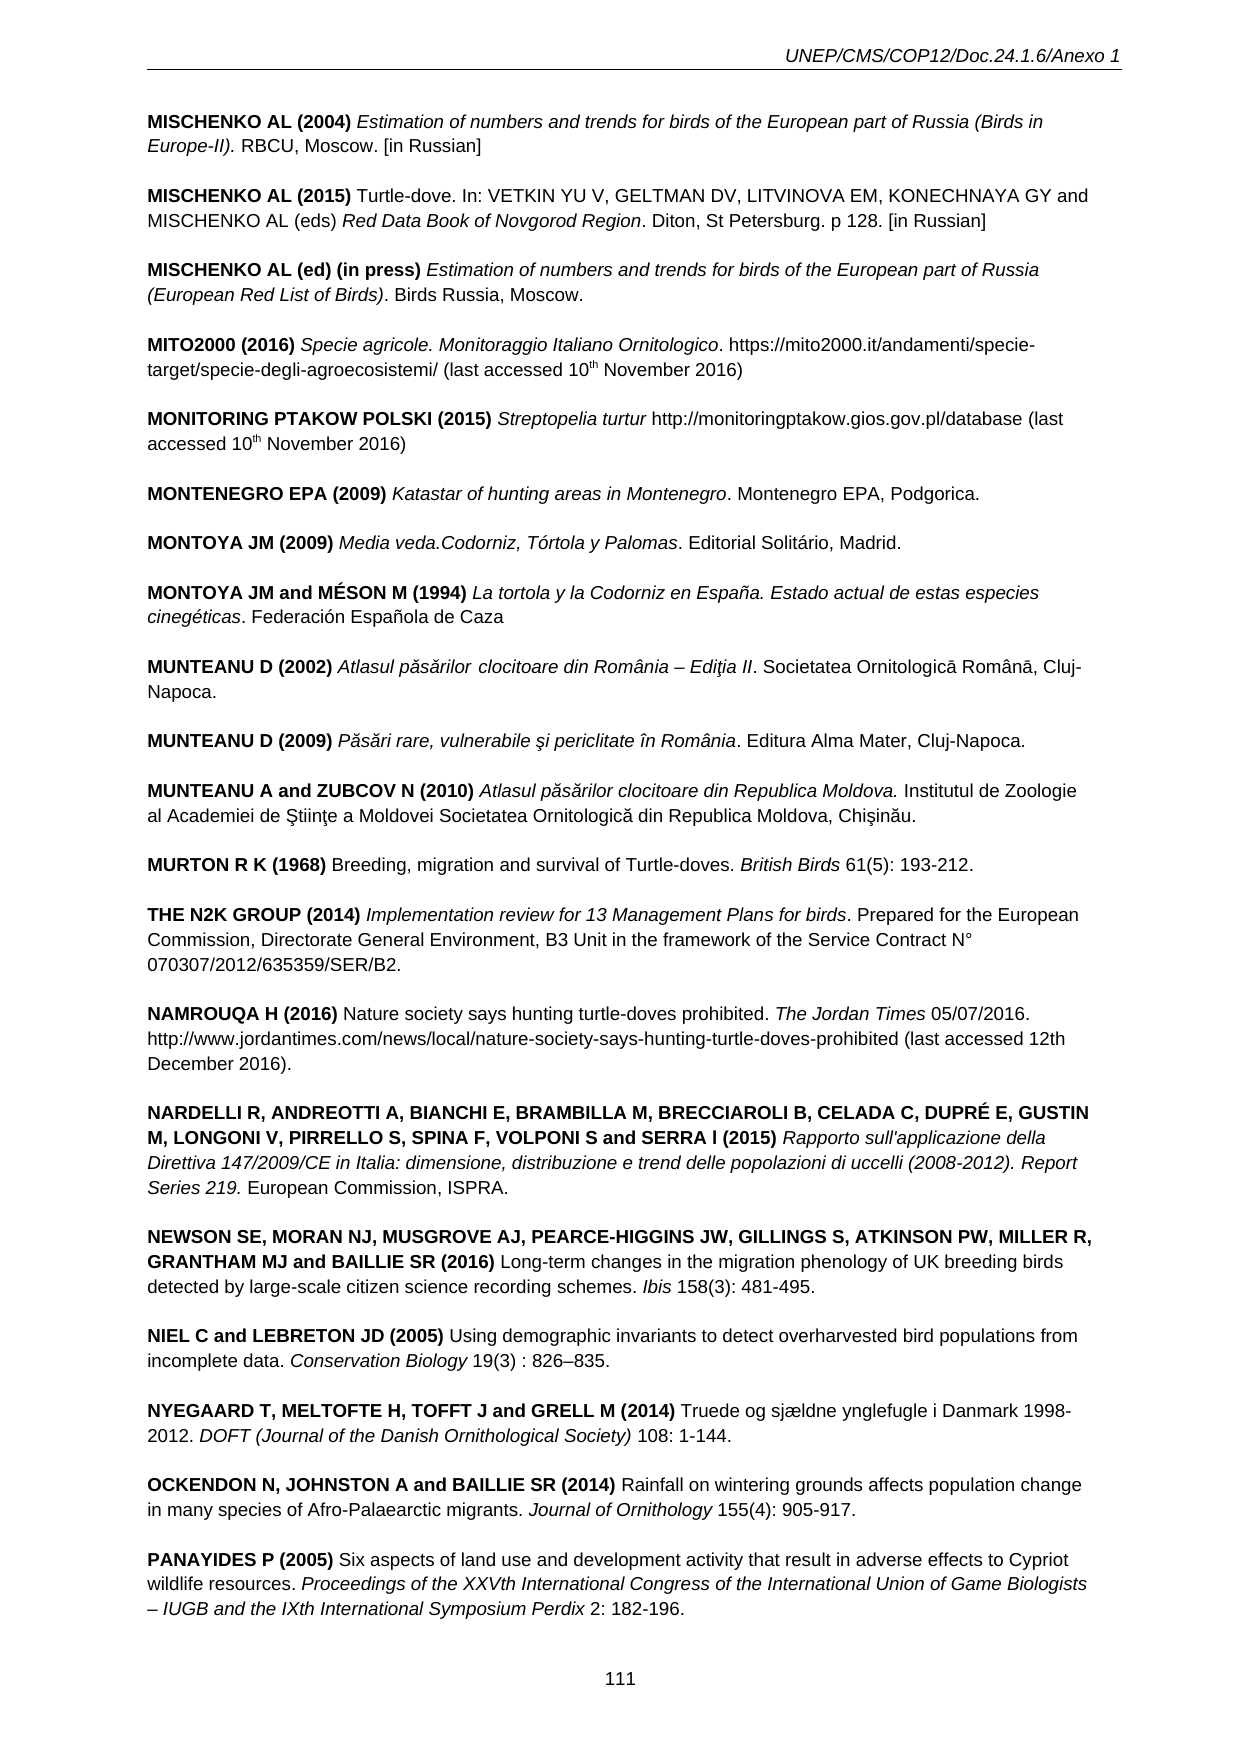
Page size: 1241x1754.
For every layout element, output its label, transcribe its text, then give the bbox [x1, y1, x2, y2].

text OCKENDON N, JOHNSTON A and BAILLIE SR (2014) Rainfall on wintering grounds affects population change in many species of Afro-Palaearctic migrants. Journal of Ornithology 155(4): 905-917. [147, 1474, 1093, 1520]
text MONTENEGRO EPA (2009) Katastar of hunting areas in Montenegro. Montenegro EPA, Podgorica. [147, 482, 1093, 504]
text MISCHENKO AL (ed) (in press) Estimation of numbers and trends for birds of the European part of Russia (European Red List of Birds). Birds Russia, Moscow. [147, 259, 1093, 306]
text MISCHENKO AL (2004) Estimation of numbers and trends for birds of the European part of Russia (Birds in Europe-II). RBCU, Moscow. [in Russian] [147, 110, 1093, 157]
text MONITORING PTAKOW POLSKI (2015) Streptopelia turtur http://monitoringptakow.gios.gov.pl/database (last accessed 10th November 2016) [147, 408, 1093, 454]
text NEWSON SE, MORAN NJ, MUSGROVE AJ, PEARCE-HIGGINS JW, GILLINGS S, ATKINSON PW, MILLER R, GRANTHAM MJ and BAILLIE SR (2016) Long-term changes in the migration phenology of UK breeding birds detected by large-scale citizen science recording schemes. Ibis 158(3): 481-495. [147, 1226, 1093, 1297]
text MUNTEANU D (2009) Păsări rare, vulnerabile şi periclitate în România. Editura Alma Mater, Cluj-Napoca. [147, 730, 1093, 752]
text MUNTEANU D (2002) Atlasul pǎsǎrilor clocitoare din România – Ediţia II. Societatea Ornitologicā Românā, Cluj-Napoca. [147, 656, 1093, 702]
text MURTON R K (1968) Breeding, migration and survival of Turtle-doves. British Birds 61(5): 193-212. [147, 854, 1093, 876]
text NYEGAARD T, MELTOFTE H, TOFFT J and GRELL M (2014) Truede og sjældne ynglefugle i Danmark 1998-2012. DOFT (Journal of the Danish Ornithological Society) 108: 1-144. [147, 1399, 1093, 1446]
text MISCHENKO AL (2015) Turtle-dove. In: VETKIN YU V, GELTMAN DV, LITVINOVA EM, KONECHNAYA GY and MISCHENKO AL (eds) Red Data Book of Novgorod Region. Diton, St Petersburg. p 128. [in Russian] [147, 185, 1093, 231]
text MUNTEANU A and ZUBCOV N (2010) Atlasul păsărilor clocitoare din Republica Moldova. Institutul de Zoologie al Academiei de Ştiinţe a Moldovei Societatea Ornitologică din Republica Moldova, Chişinău. [147, 780, 1093, 826]
text NAMROUQA H (2016) Nature society says hunting turtle-doves prohibited. The Jordan Times 05/07/2016. http://www.jordantimes.com/news/local/nature-society-says-hunting-turtle-doves-prohibited (last accessed 12th December 2016). [147, 1003, 1093, 1074]
text MITO2000 (2016) Specie agricole. Monitoraggio Italiano Ornitologico. https://mito2000.it/andamenti/specie-target/specie-degli-agroecosistemi/ (last accessed 10th November 2016) [147, 333, 1093, 380]
text MONTOYA JM (2009) Media veda.Codorniz, Tórtola y Palomas. Editorial Solitário, Madrid. [147, 532, 1093, 553]
text MONTOYA JM and MÉSON M (1994) La tortola y la Codorniz en España. Estado actual de estas especies cinegéticas. Federación Española de Caza [147, 581, 1093, 628]
text THE N2K GROUP (2014) Implementation review for 13 Management Plans for birds. Prepared for the European Commission, Directorate General Environment, B3 Unit in the framework of the Service Contract N° 070307/2012/635359/SER/B2. [147, 904, 1093, 975]
text NIEL C and LEBRETON JD (2005) Using demographic invariants to detect overharvested bird populations from incomplete data. Conservation Biology 19(3) : 826–835. [147, 1325, 1093, 1372]
text NARDELLI R, ANDREOTTI A, BIANCHI E, BRAMBILLA M, BRECCIAROLI B, CELADA C, DUPRÉ E, GUSTIN M, LONGONI V, PIRRELLO S, SPINA F, VOLPONI S and SERRA l (2015) Rapporto sull'applicazione della Direttiva 147/2009/CE in Italia: dimensione, distribuzione e trend delle popolazioni di uccelli (2008-2012). Report Series 219. European Commission, ISPRA. [147, 1102, 1093, 1198]
text PANAYIDES P (2005) Six aspects of land use and development activity that result in adverse effects to Cypriot wildlife resources. Proceedings of the XXVth International Congress of the International Union of Game Biologists – IUGB and the IXth International Symposium Perdix 2: 182-196. [147, 1548, 1093, 1619]
